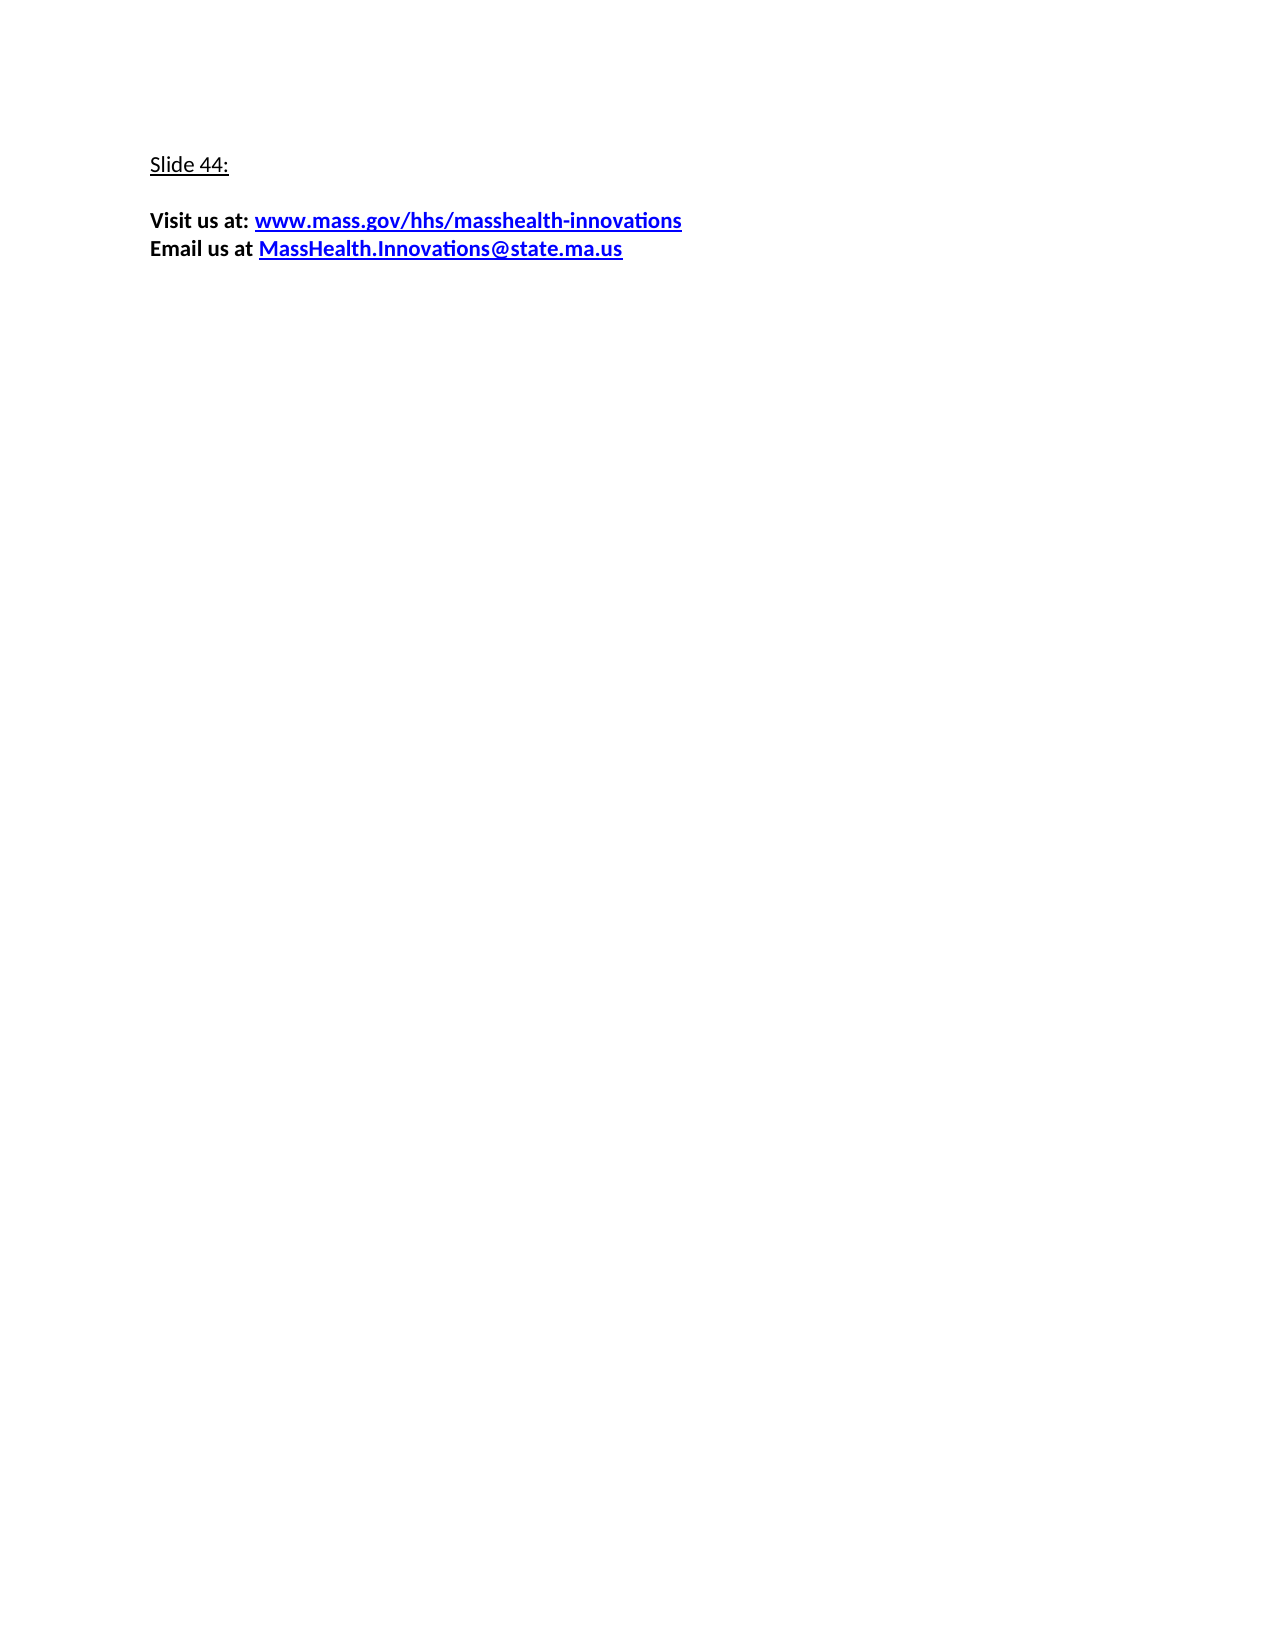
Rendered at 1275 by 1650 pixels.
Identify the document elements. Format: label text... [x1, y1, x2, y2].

text Slide 44: [150, 150, 1125, 178]
text Email us at MassHealth.Innovations@state.ma.us [150, 234, 1125, 262]
text Visit us at: www.mass.gov/hhs/masshealth-innovations [150, 206, 1125, 234]
